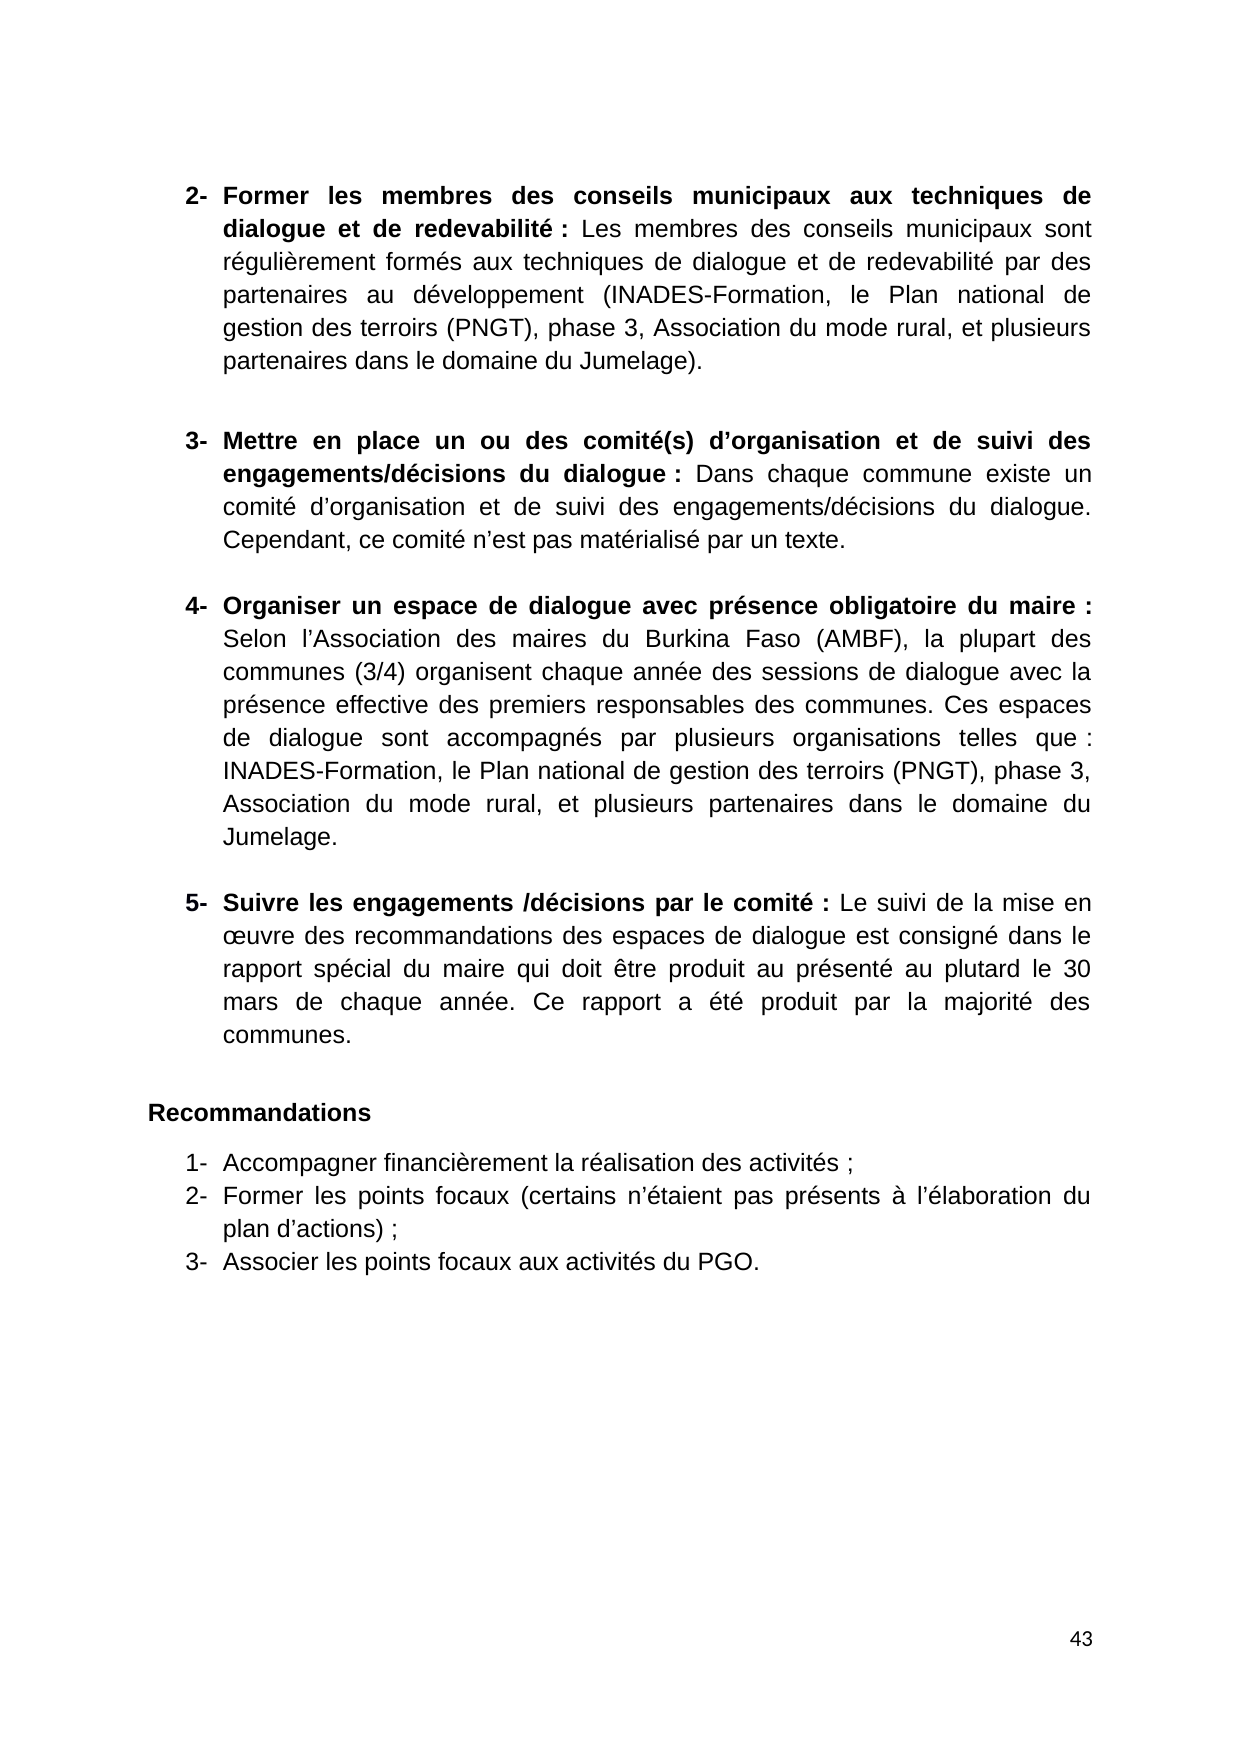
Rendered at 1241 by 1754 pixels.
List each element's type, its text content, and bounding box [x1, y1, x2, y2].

text Recommandations [148, 1098, 1093, 1127]
list Suivre les engagements /décisions par le comité : Le suivi de la mise en œuvre des recommandations des espaces de dialogue est consigné dans le rapport spécial du maire qui doit être produit au présenté au plutard le 30 mars de chaque année. Ce rapport a été produit par la majorité des communes. [185, 888, 1093, 1049]
list Accompagner financièrement la réalisation des activités ; [185, 1148, 1093, 1177]
list Mettre en place un ou des comité(s) d’organisation et de suivi des engagements/décisions du dialogue : Dans chaque commune existe un comité d’organisation et de suivi des engagements/décisions du dialogue. Cependant, ce comité n’est pas matérialisé par un texte. [185, 426, 1093, 553]
list Former les points focaux (certains n’étaient pas présents à l’élaboration du plan d’actions) ; [185, 1181, 1093, 1243]
list Organiser un espace de dialogue avec présence obligatoire du maire : Selon l’Association des maires du Burkina Faso (AMBF), la plupart des communes (3/4) organisent chaque année des sessions de dialogue avec la présence effective des premiers responsables des communes. Ces espaces de dialogue sont accompagnés par plusieurs organisations telles que : INADES-Formation, le Plan national de gestion des terroirs (PNGT), phase 3, Association du mode rural, et plusieurs partenaires dans le domaine du Jumelage. [185, 591, 1093, 851]
list Former les membres des conseils municipaux aux techniques de dialogue et de redevabilité : Les membres des conseils municipaux sont régulièrement formés aux techniques de dialogue et de redevabilité par des partenaires au développement (INADES-Formation, le Plan national de gestion des terroirs (PNGT), phase 3, Association du mode rural, et plusieurs partenaires dans le domaine du Jumelage). [185, 181, 1093, 374]
list Associer les points focaux aux activités du PGO. [185, 1247, 1093, 1276]
